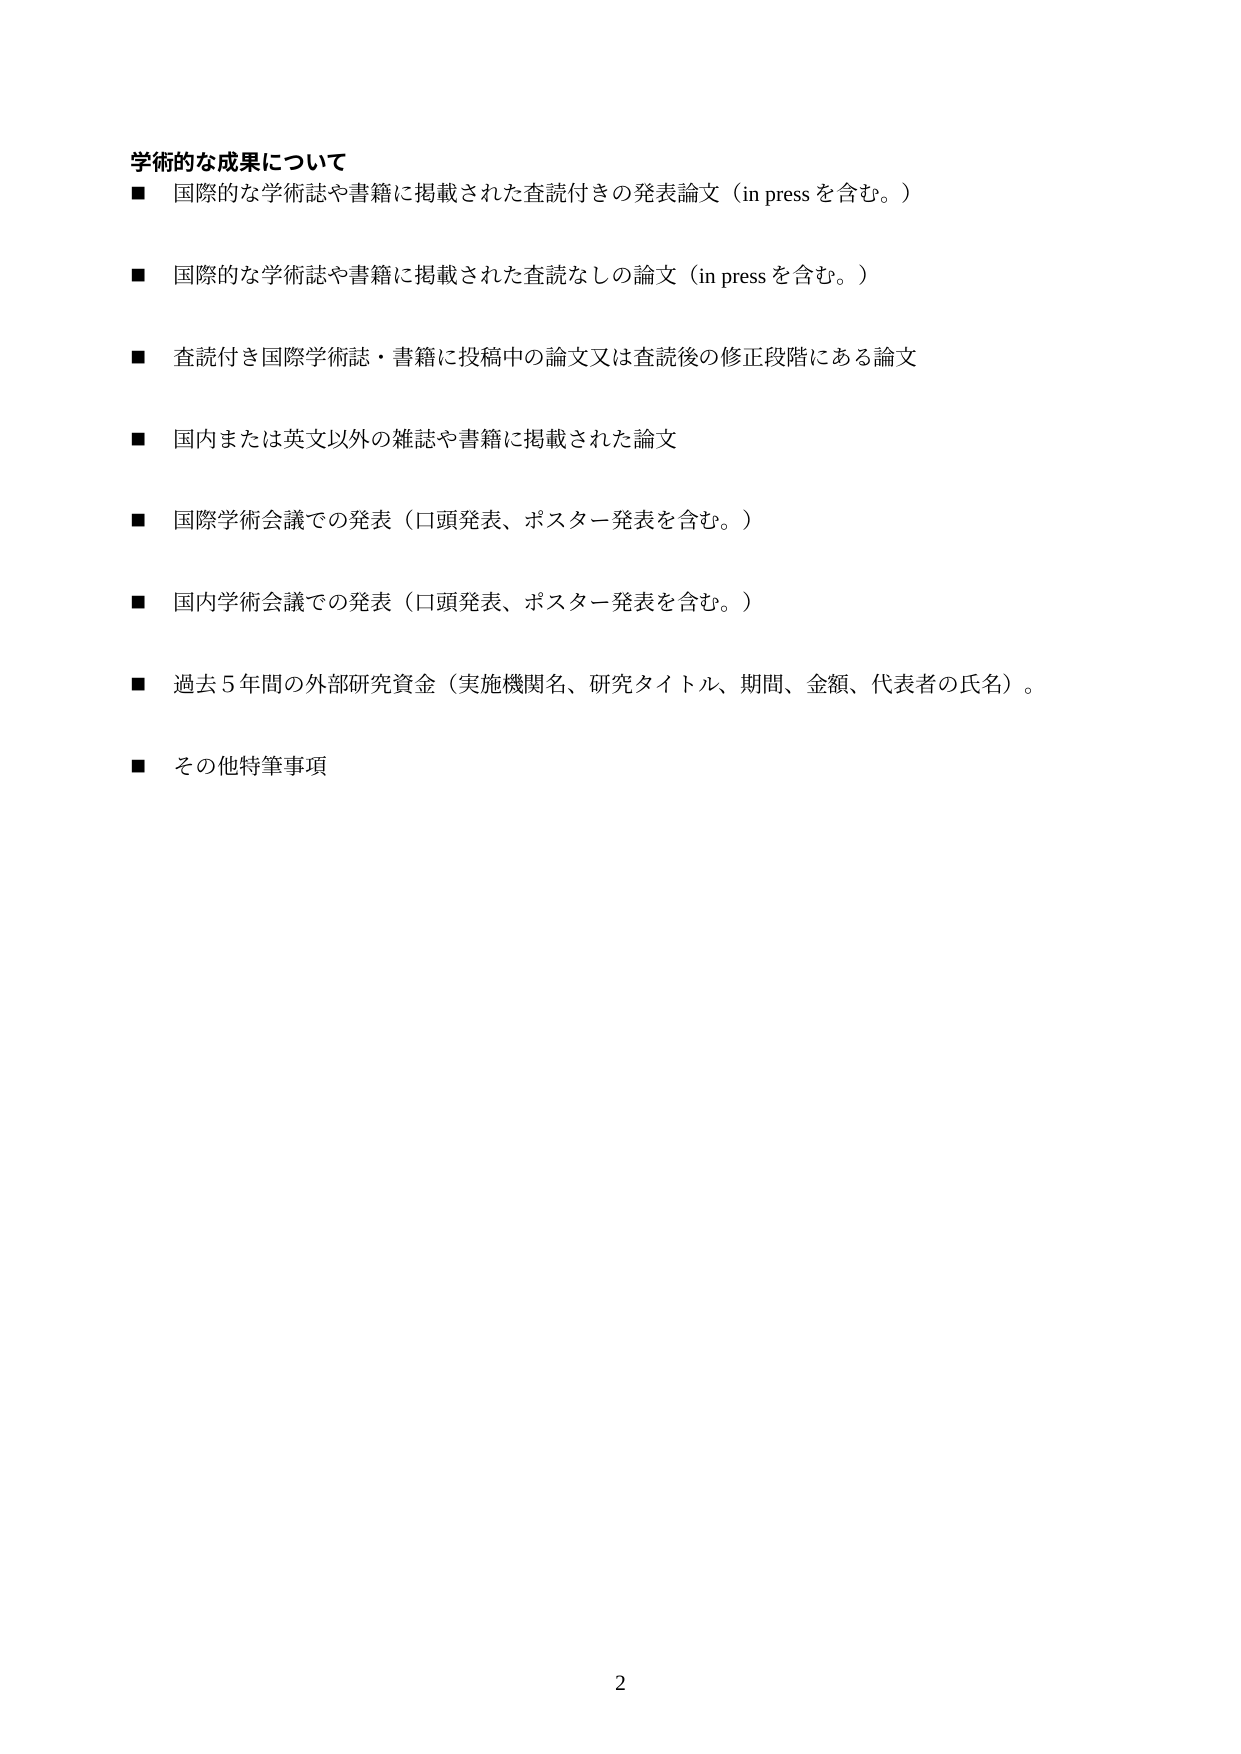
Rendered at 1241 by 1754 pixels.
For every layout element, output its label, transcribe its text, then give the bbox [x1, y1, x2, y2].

list 国際的な学術誌や書籍に掲載された査読なしの論文（in pressを含む。） [130, 258, 1110, 289]
list 国際的な学術誌や書籍に掲載された査読付きの発表論文（in pressを含む。） [130, 176, 1110, 208]
list 国際学術会議での発表（口頭発表、ポスター発表を含む。） [130, 504, 1110, 535]
list 国内学術会議での発表（口頭発表、ポスター発表を含む。） [130, 586, 1110, 617]
list 査読付き国際学術誌・書籍に投稿中の論文又は査読後の修正段階にある論文 [130, 340, 1110, 371]
list 過去５年間の外部研究資金（実施機関名、研究タイトル、期間、金額、代表者の氏名）。 [130, 667, 1110, 699]
list その他特筆事項 [130, 749, 1110, 781]
list 国内または英文以外の雑誌や書籍に掲載された論文 [130, 422, 1110, 453]
text 学術的な成果について [130, 144, 1110, 176]
